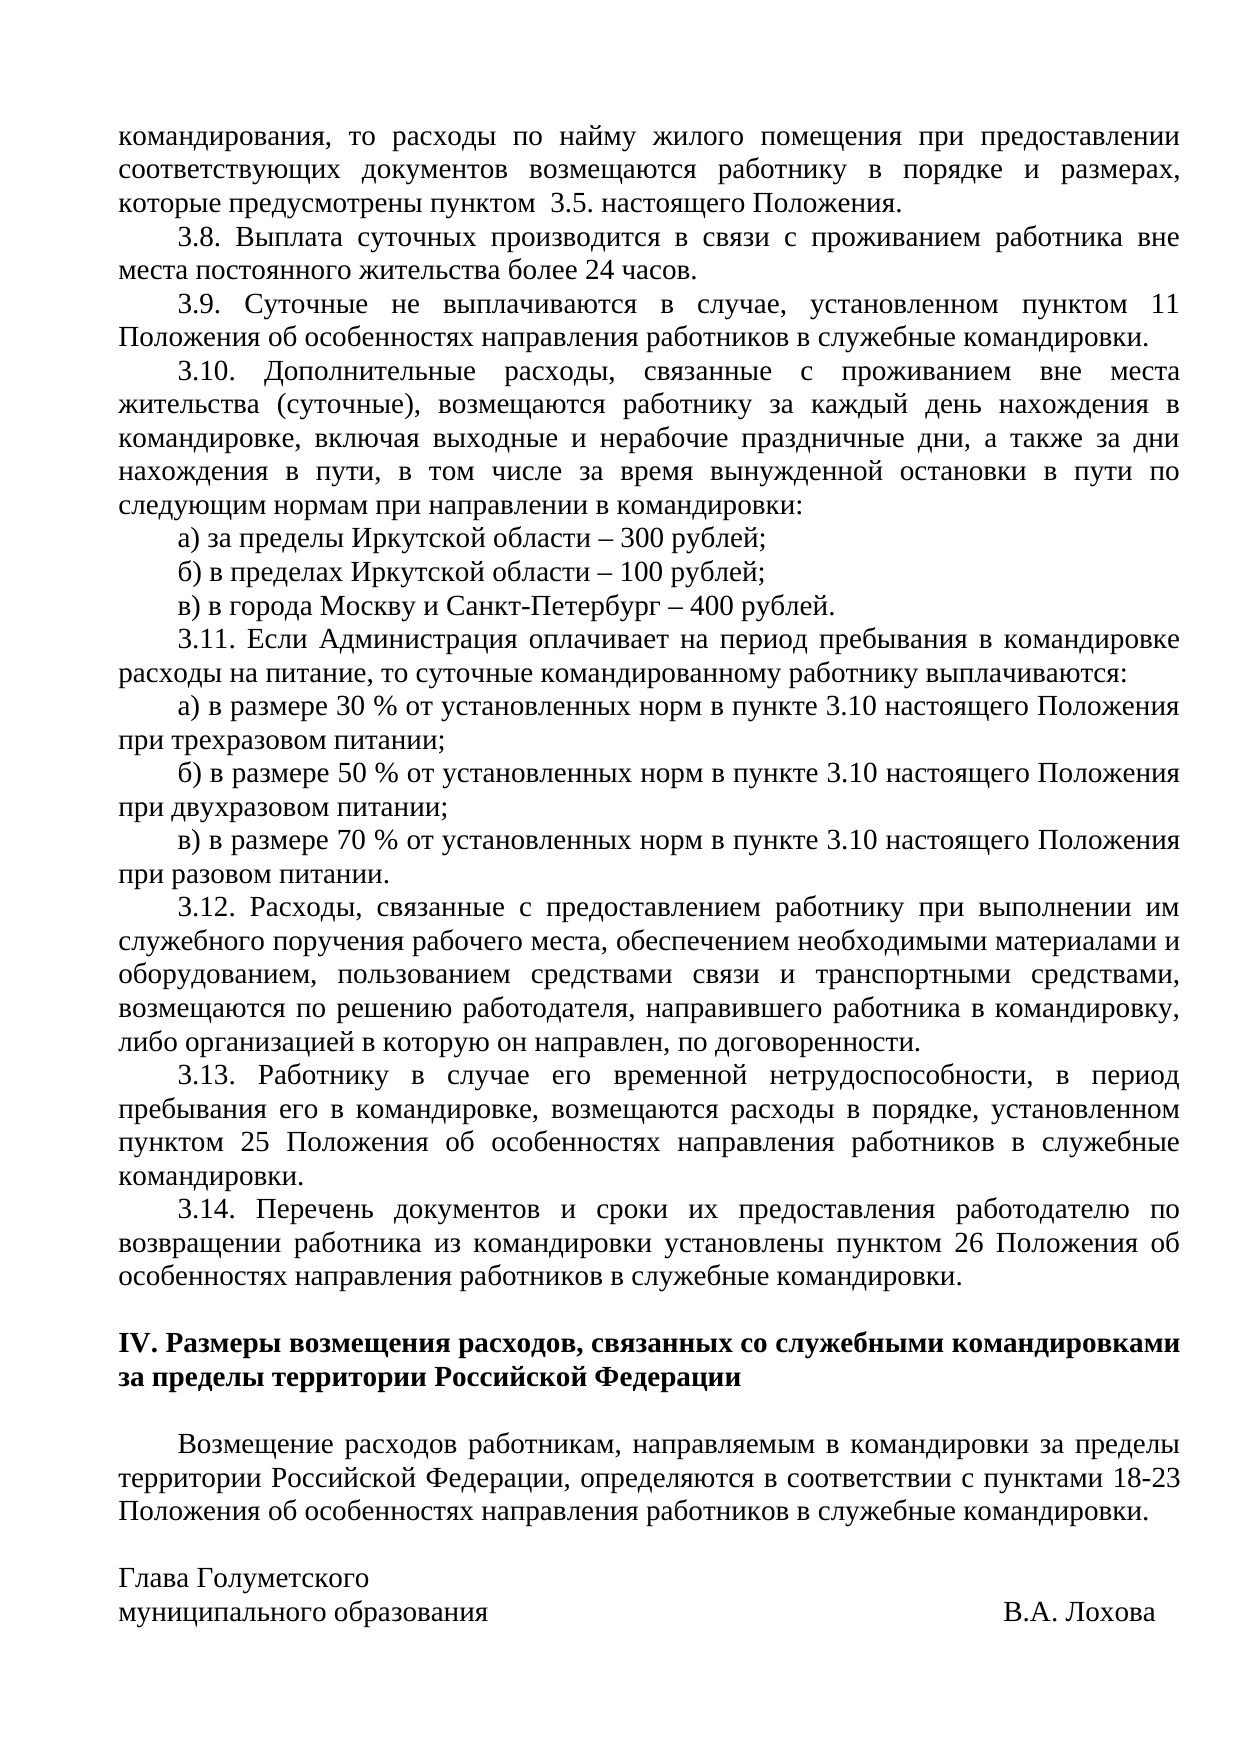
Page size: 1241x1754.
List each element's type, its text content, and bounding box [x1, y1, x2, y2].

text в) в размере 70 % от установленных норм в пункте 3.10 настоящего Положения при разовом питании. [118, 822, 1181, 889]
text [118, 118, 1181, 219]
text а) в размере 30 % от установленных норм в пункте 3.10 настоящего Положения при трехразовом питании; [118, 688, 1181, 755]
text в) в города Москву и Санкт-Петербург – 400 рублей. [118, 588, 1181, 621]
text 3.12. Расходы, связанные с предоставлением работнику при выполнении им служебного поручения рабочего места, обеспечением необходимыми материалами и оборудованием, пользованием средствами связи и транспортными средствами, возмещаются по решению работодателя, направившего работника в командировку, либо организацией в которую он направлен, по договоренности. [118, 889, 1181, 1057]
text Глава Голуметского [118, 1560, 1181, 1594]
text 3.11. Если Администрация оплачивает на период пребывания в командировке расходы на питание, то суточные командированному работнику выплачиваются: [118, 621, 1181, 688]
text муниципального образования В.А. Лохова [118, 1594, 1181, 1627]
text 3.9. Суточные не выплачиваются в случае, установленном пунктом 11 Положения об особенностях направления работников в служебные командировки. [118, 286, 1181, 353]
text а) за пределы Иркутской области – 300 рублей; [118, 521, 1181, 554]
text 3.10. Дополнительные расходы, связанные с проживанием вне места жительства (суточные), возмещаются работнику за каждый день нахождения в командировке, включая выходные и нерабочие праздничные дни, а также за дни нахождения в пути, в том числе за время вынужденной остановки в пути по следующим нормам при направлении в командировки: [118, 353, 1181, 521]
text 3.8. Выплата суточных производится в связи с проживанием работника вне места постоянного жительства более 24 часов. [118, 219, 1181, 286]
text 3.13. Работнику в случае его временной нетрудоспособности, в период пребывания его в командировке, возмещаются расходы в порядке, установленном пунктом 25 Положения об особенностях направления работников в служебные командировки. [118, 1057, 1181, 1191]
text 3.14. Перечень документов и сроки их предоставления работодателю по возвращении работника из командировки установлены пунктом 26 Положения об особенностях направления работников в служебные командировки. [118, 1191, 1181, 1292]
text б) в размере 50 % от установленных норм в пункте 3.10 настоящего Положения при двухразовом питании; [118, 755, 1181, 822]
text Возмещение расходов работникам, направляемым в командировки за пределы территории Российской Федерации, определяются в соответствии с пунктами 18-23 Положения об особенностях направления работников в служебные командировки. [118, 1426, 1181, 1527]
text б) в пределах Иркутской области – 100 рублей; [118, 554, 1181, 588]
text IV. Размеры возмещения расходов, связанных со служебными командировками за пределы территории Российской Федерации [118, 1326, 1181, 1393]
